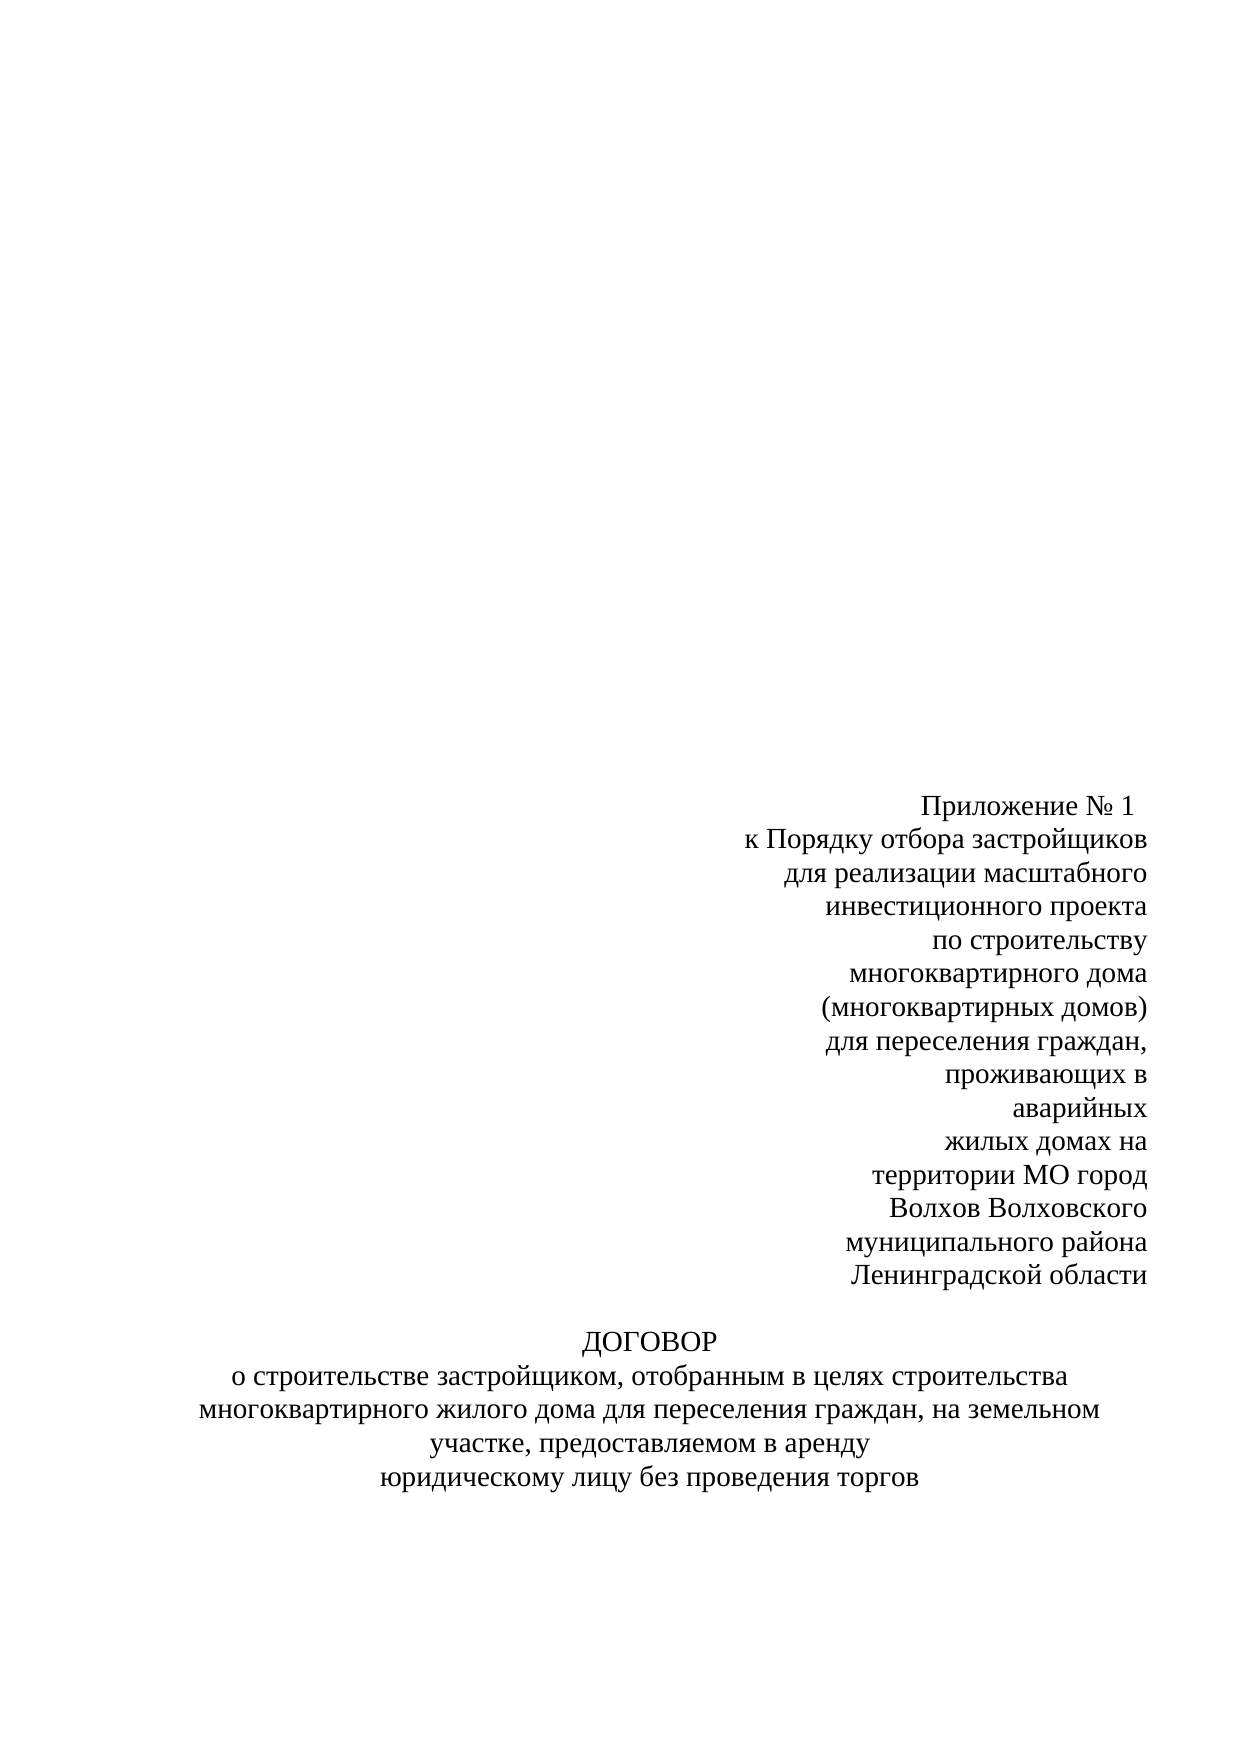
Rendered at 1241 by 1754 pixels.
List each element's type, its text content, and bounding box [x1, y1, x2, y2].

text о строительстве застройщиком, отобранным в целях строительства многоквартирного жилого дома для переселения граждан, на земельном участке, предоставляемом в аренду [148, 1358, 1152, 1459]
text ДОГОВОР [148, 1324, 1152, 1358]
text инвестиционного проекта по строительству многоквартирного дома (многоквартирных домов) для переселения граждан, проживающих в аварийных [812, 888, 1147, 1123]
text юридическому лицу без проведения торгов [148, 1459, 1152, 1492]
text жилых домах на территории МО город Волхов Волховского муниципального района Ленинградской области [812, 1123, 1147, 1291]
text для реализации масштабного [148, 855, 1147, 888]
text к Порядку отбора застройщиков [148, 821, 1147, 855]
text Приложение № 1 [148, 788, 1147, 821]
